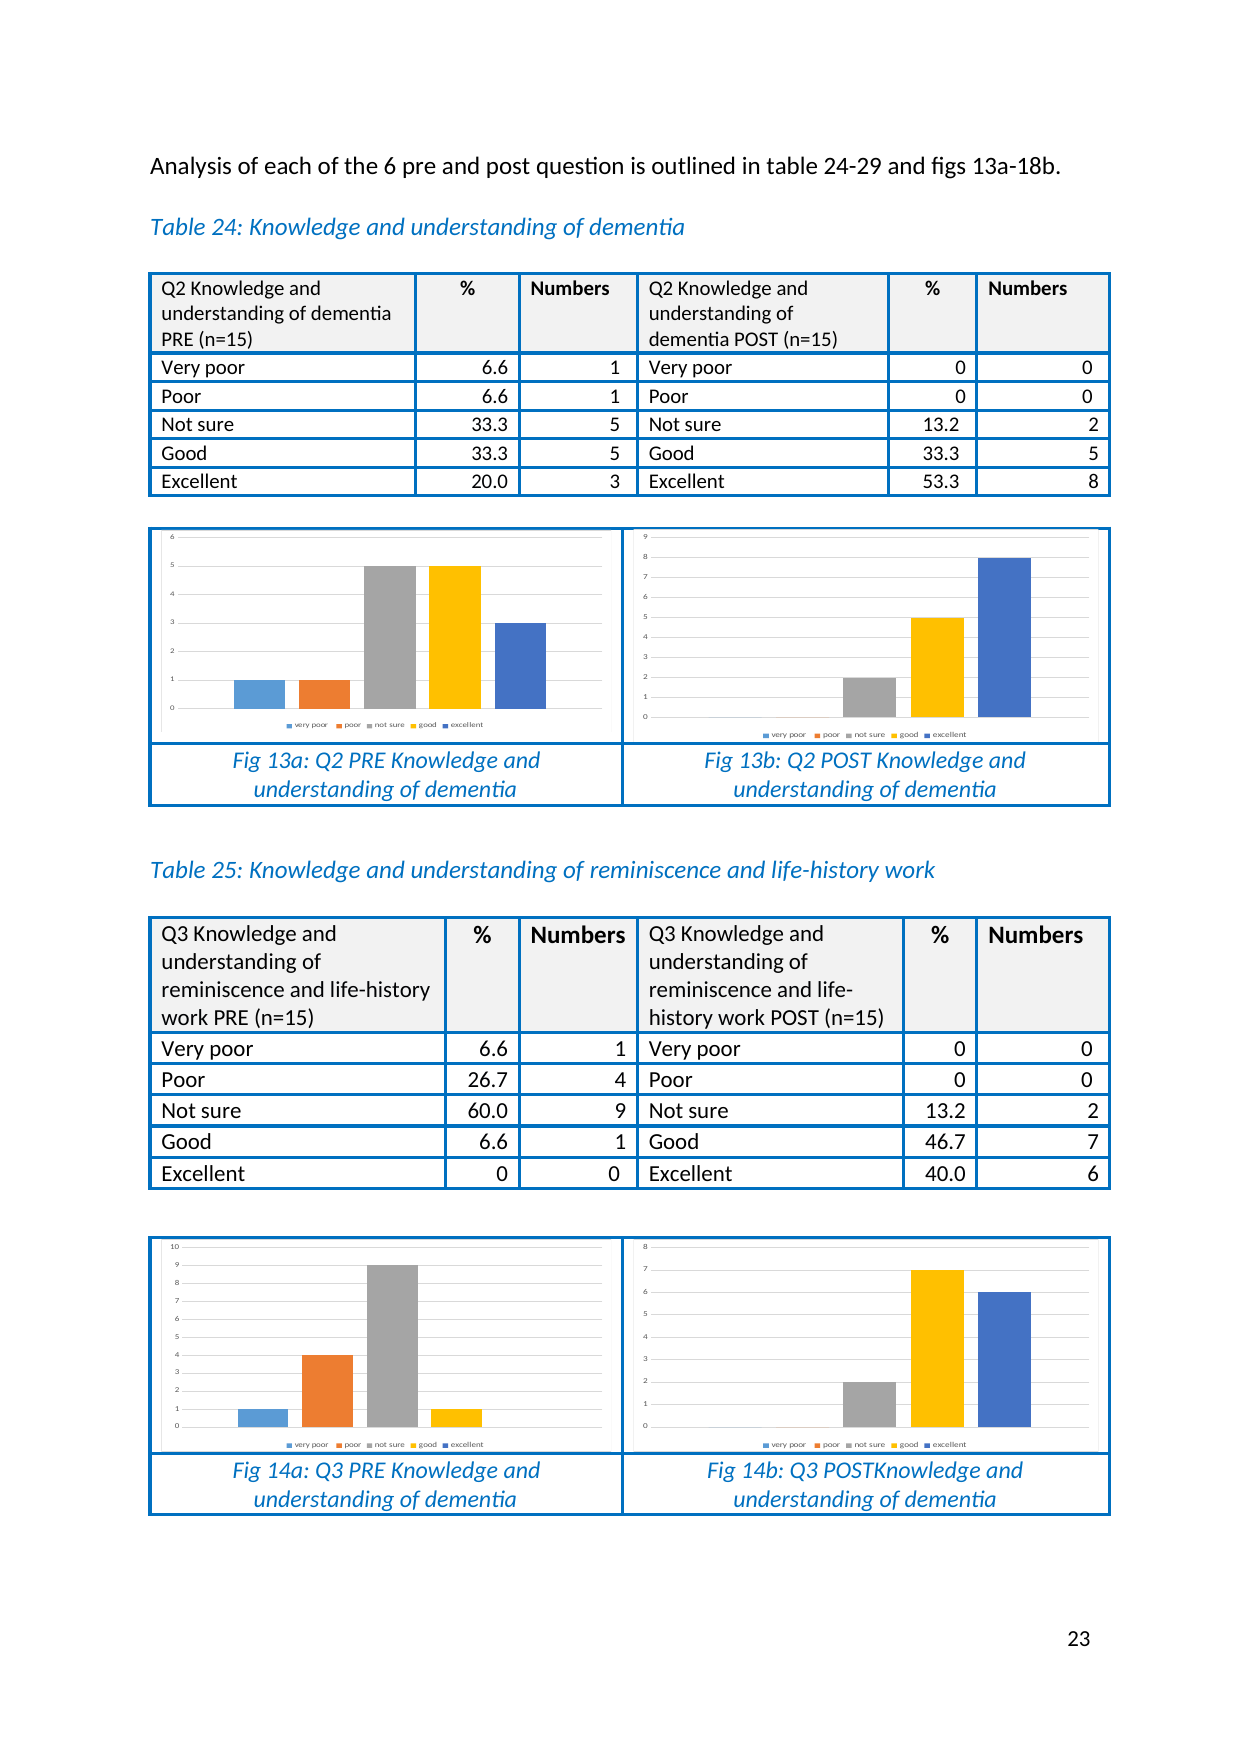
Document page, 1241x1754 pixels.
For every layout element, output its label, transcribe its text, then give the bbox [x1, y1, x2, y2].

table_cell 13.2 [905, 1096, 975, 1124]
table_header [152, 530, 621, 742]
table_cell Very poor [152, 1034, 444, 1062]
table_cell 46.7 [905, 1128, 975, 1156]
table_cell 7 [978, 1128, 1108, 1156]
table_header % [417, 275, 518, 351]
table_cell 33.3 [890, 440, 975, 466]
table_cell 1 [521, 355, 636, 380]
table_cell 1 [521, 383, 636, 408]
table_cell 0 [521, 1159, 636, 1187]
table_cell 6 [978, 1159, 1108, 1187]
table_cell Not sure [152, 412, 414, 437]
table_cell 0 [978, 1034, 1108, 1062]
table_header Q2 Knowledge and understanding of dementia PRE (n=15) [152, 275, 414, 351]
table_cell Not sure [639, 412, 887, 437]
table_cell Good [639, 1128, 902, 1156]
table_cell 1 [521, 1034, 636, 1062]
table_cell Good [152, 1128, 444, 1156]
table_cell Excellent [152, 469, 414, 494]
table_cell Excellent [639, 469, 887, 494]
table_cell 6.6 [447, 1128, 518, 1156]
table_cell Fig 13b: Q2 POST Knowledge and understanding of dementia [624, 745, 1108, 804]
table_cell 8 [978, 469, 1108, 494]
table_cell Very poor [152, 355, 414, 380]
table_cell 4 [521, 1065, 636, 1093]
table_cell 0 [890, 355, 975, 380]
table_cell Not sure [639, 1096, 902, 1124]
table_cell Poor [639, 383, 887, 408]
table_cell 33.3 [417, 440, 518, 466]
table_cell Poor [152, 1065, 444, 1093]
table_cell Good [152, 440, 414, 466]
table_header % [905, 919, 975, 1031]
table_header Q2 Knowledge and understanding of dementia POST (n=15) [639, 275, 887, 351]
table_cell 60.0 [447, 1096, 518, 1124]
text Table 25: Knowledge and understanding of reminiscence and life-history work [150, 855, 1090, 885]
table_cell 1 [521, 1128, 636, 1156]
table_header [152, 1239, 161, 1452]
table_cell Fig 14b: Q3 POSTKnowledge and understanding of dementia [624, 1455, 1108, 1513]
table_header [612, 1239, 621, 1452]
table_cell 33.3 [417, 412, 518, 437]
table_cell 3 [521, 469, 636, 494]
table_cell 13.2 [890, 412, 975, 437]
table_cell 0 [890, 383, 975, 408]
table_cell 5 [521, 440, 636, 466]
table_cell 20.0 [417, 469, 518, 494]
table_header [624, 1239, 633, 1452]
table_cell 9 [521, 1096, 636, 1124]
table_cell Excellent [639, 1159, 902, 1187]
table_header [1099, 530, 1108, 742]
table_header [624, 530, 633, 742]
table_header Numbers [521, 919, 636, 1031]
table_header Numbers [521, 275, 636, 351]
table_cell 5 [978, 440, 1108, 466]
table_header Numbers [978, 919, 1108, 1031]
table_cell 0 [978, 383, 1108, 408]
table_header Q3 Knowledge and understanding of reminiscence and life-history work PRE (n=15) [152, 919, 444, 1031]
table_cell 6.6 [447, 1034, 518, 1062]
table_cell 0 [447, 1159, 518, 1187]
table_header Numbers [978, 275, 1108, 351]
table_cell 26.7 [447, 1065, 518, 1093]
table_cell 53.3 [890, 469, 975, 494]
table_cell Fig 14a: Q3 PRE Knowledge and understanding of dementia [152, 1455, 621, 1513]
table_header Q3 Knowledge and understanding of reminiscence and life-history work POST (n=15) [639, 919, 902, 1031]
table_header % [890, 275, 975, 351]
table_cell Good [639, 440, 887, 466]
table_cell 6.6 [417, 355, 518, 380]
text Analysis of each of the 6 pre and post question is outlined in table 24-29 and figs 13a-18b. [150, 150, 1090, 181]
table_cell Very poor [639, 1034, 902, 1062]
table_cell Poor [639, 1065, 902, 1093]
table_cell Very poor [639, 355, 887, 380]
table_cell 5 [521, 412, 636, 437]
table_header % [447, 919, 518, 1031]
table_cell 0 [978, 355, 1108, 380]
table_cell 0 [978, 1065, 1108, 1093]
table_header [1099, 1239, 1108, 1452]
table_cell 6.6 [417, 383, 518, 408]
table_cell Fig 13a: Q2 PRE Knowledge and understanding of dementia [152, 745, 621, 804]
table_cell Excellent [152, 1159, 444, 1187]
table_cell 0 [905, 1065, 975, 1093]
table_cell Not sure [152, 1096, 444, 1124]
table_cell Poor [152, 383, 414, 408]
table_cell 2 [978, 412, 1108, 437]
text Table 24: Knowledge and understanding of dementia [150, 211, 1090, 242]
table_cell 0 [905, 1034, 975, 1062]
table_cell 40.0 [905, 1159, 975, 1187]
table_cell 2 [978, 1096, 1108, 1124]
